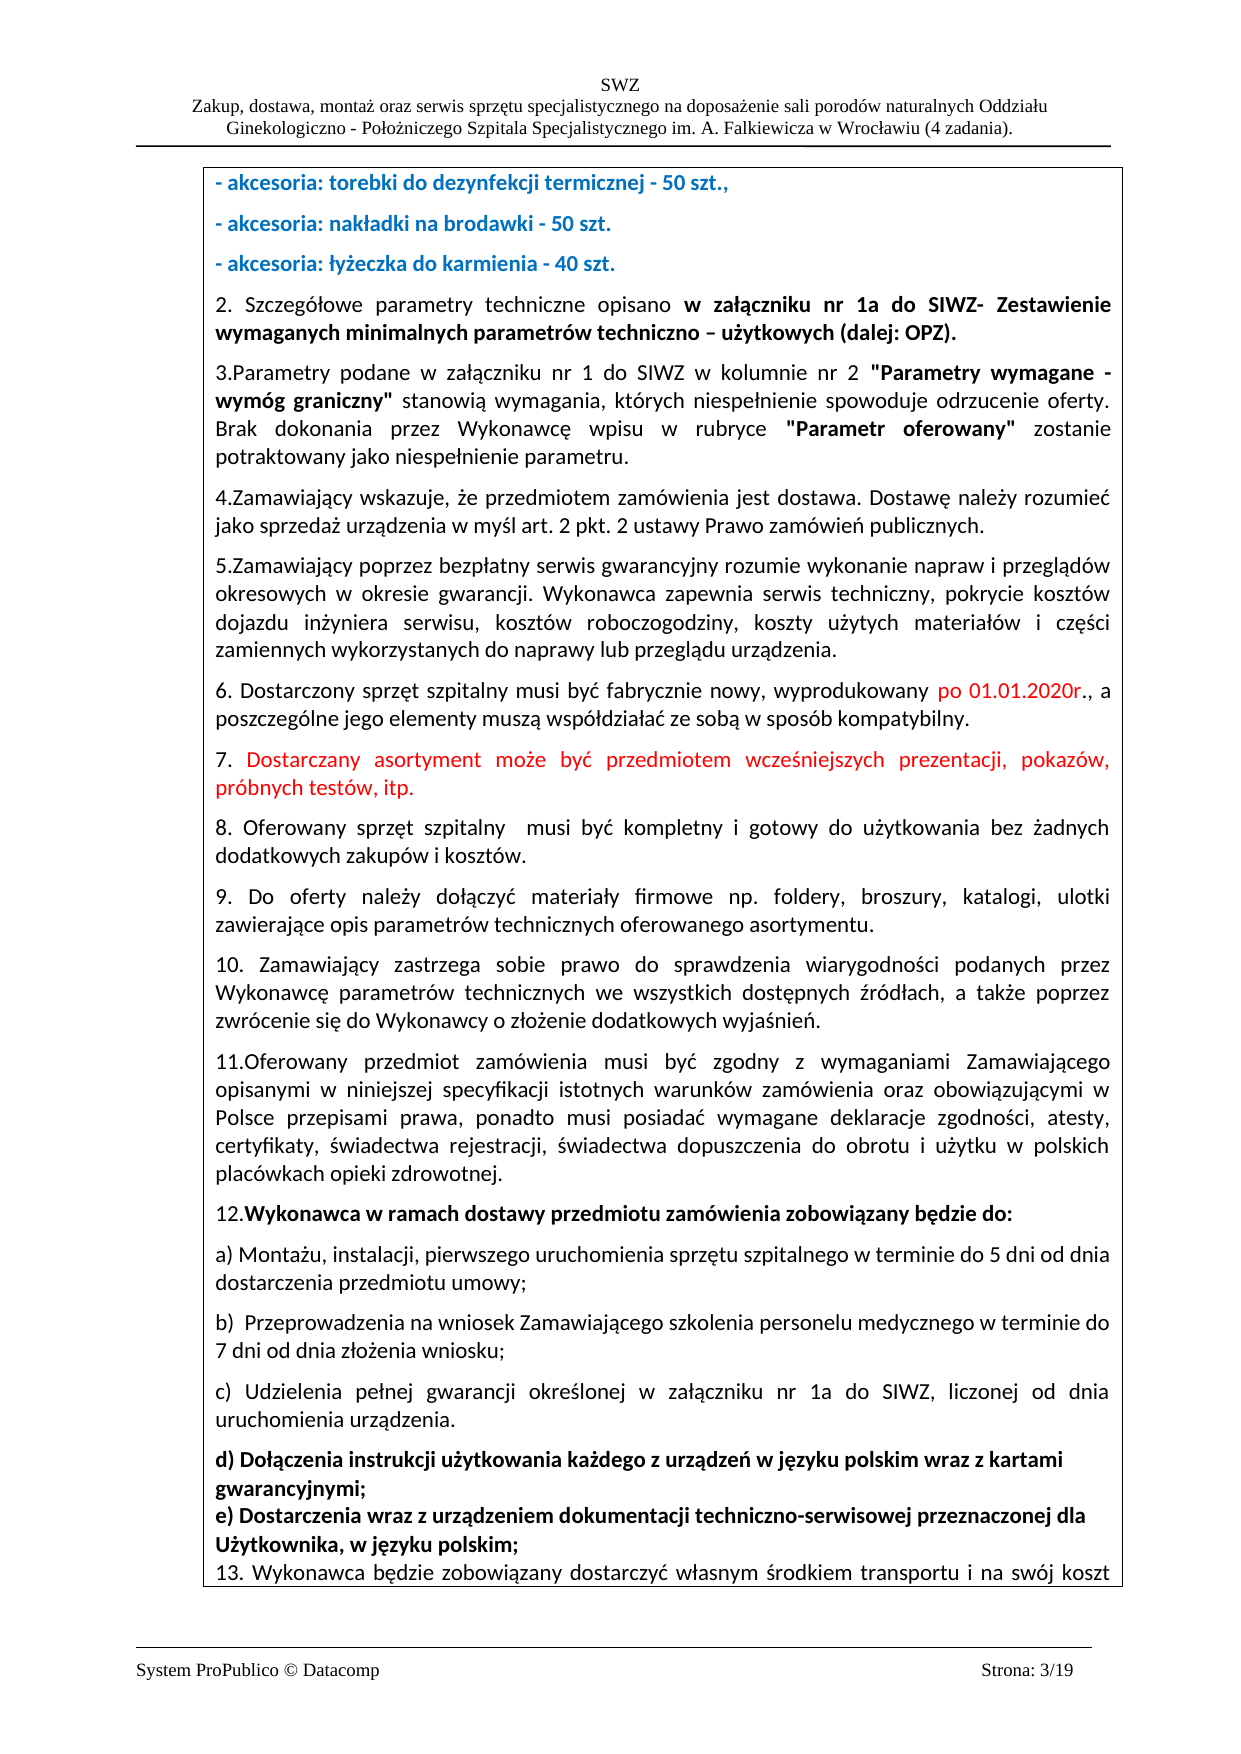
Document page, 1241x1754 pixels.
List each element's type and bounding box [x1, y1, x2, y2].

table_header [204, 168, 1122, 1586]
